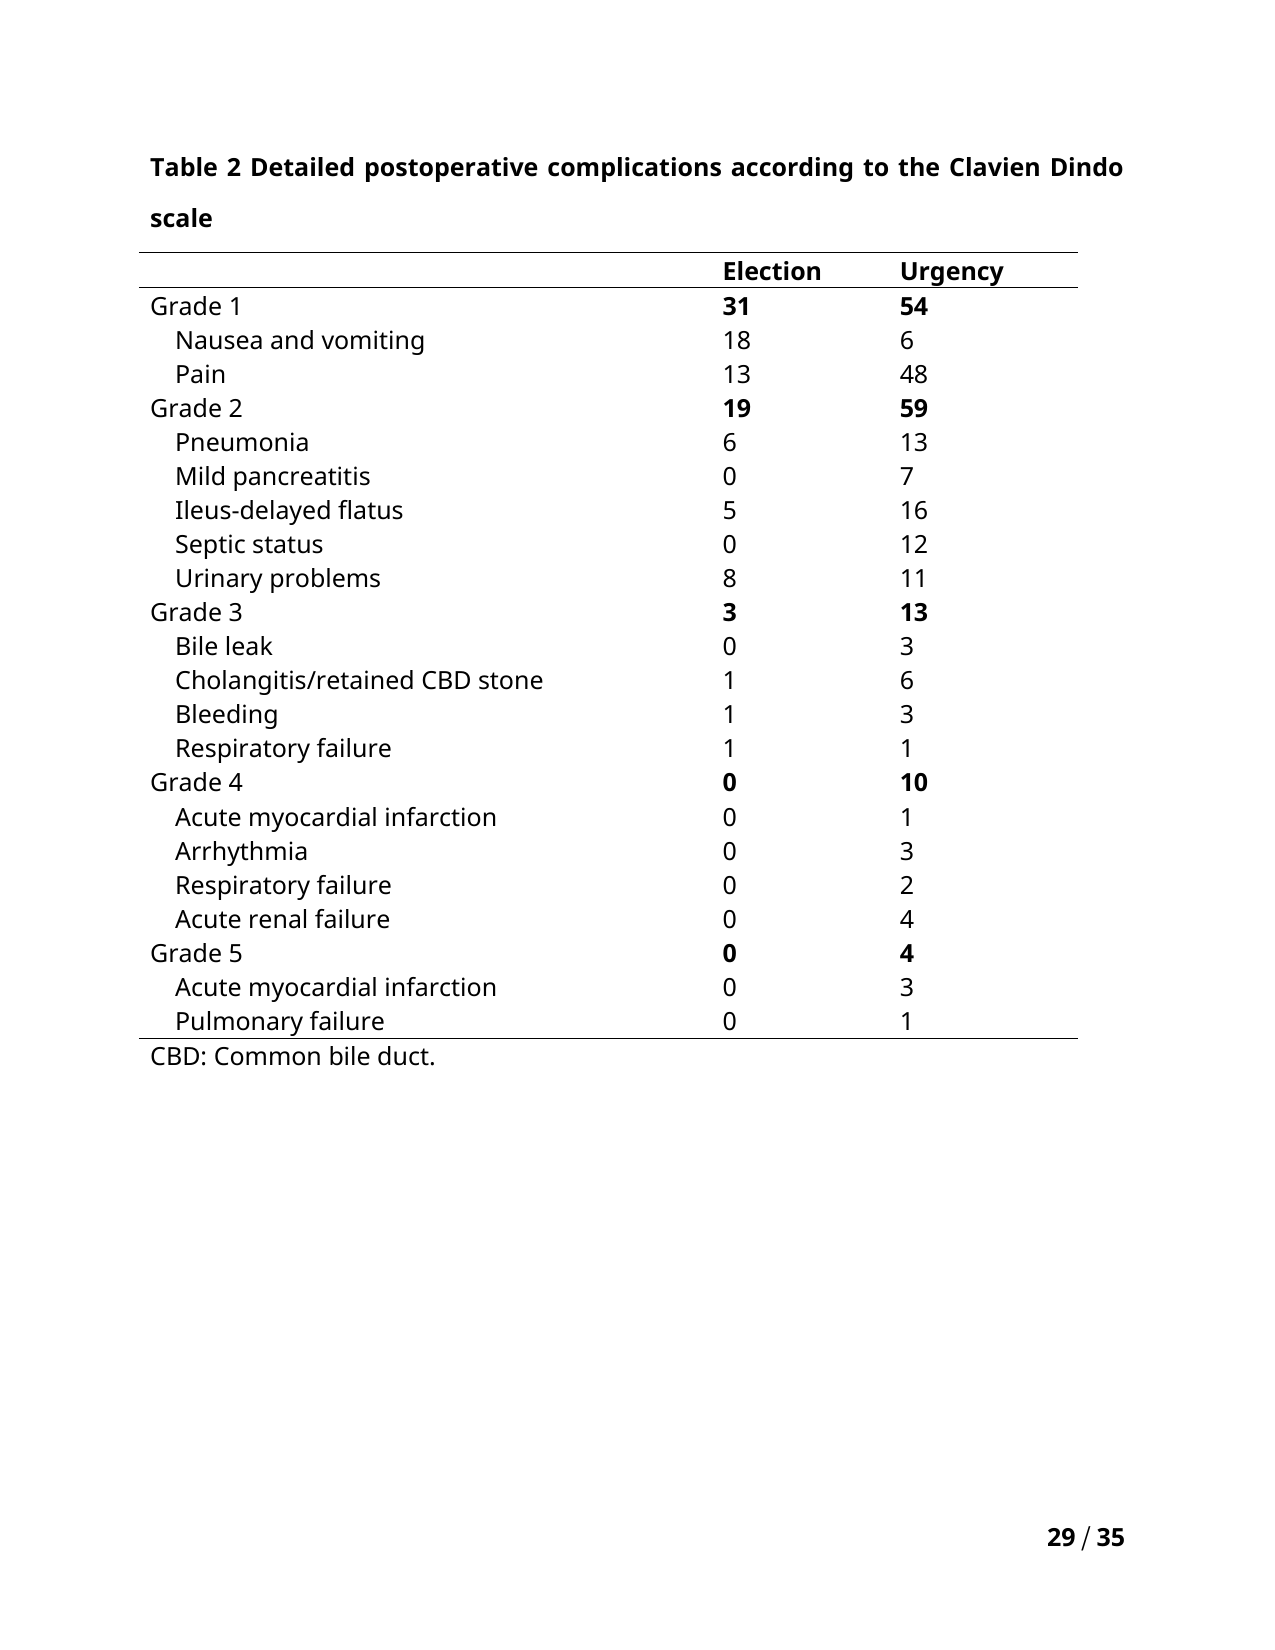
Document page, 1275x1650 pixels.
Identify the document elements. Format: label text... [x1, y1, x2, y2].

table_cell Grade 5 [139, 935, 711, 969]
table_cell 3 [711, 595, 888, 629]
table_cell Septic status [139, 527, 711, 561]
table_cell 0 [711, 629, 888, 663]
table_cell 0 [711, 867, 888, 901]
table_cell Pneumonia [139, 425, 711, 458]
table_cell 6 [711, 425, 888, 458]
table_cell 0 [711, 901, 888, 935]
table_cell 6 [888, 322, 1078, 356]
table_cell 2 [888, 867, 1078, 901]
table_cell 4 [888, 935, 1078, 969]
table_cell Pulmonary failure [139, 1004, 711, 1038]
table_cell Pain [139, 356, 711, 390]
table_cell 12 [888, 527, 1078, 561]
table_cell Grade 1 [139, 288, 711, 322]
table_cell 19 [711, 390, 888, 424]
table_cell 31 [711, 288, 888, 322]
table_cell 4 [888, 901, 1078, 935]
table_cell 0 [711, 459, 888, 493]
table_cell Acute renal failure [139, 901, 711, 935]
table_cell Mild pancreatitis [139, 459, 711, 493]
table_cell 48 [888, 356, 1078, 390]
table_cell 0 [711, 799, 888, 833]
table_cell 8 [711, 561, 888, 595]
table_header Election [711, 253, 888, 287]
table_cell 18 [711, 322, 888, 356]
table_cell Grade 3 [139, 595, 711, 629]
table_cell 0 [711, 1004, 888, 1038]
text Table 2 Detailed postoperative complications according to the Clavien Dindo scale [150, 150, 1125, 235]
table_cell 3 [888, 629, 1078, 663]
table_cell 0 [711, 970, 888, 1003]
table_cell 0 [711, 935, 888, 969]
table_cell 1 [711, 697, 888, 731]
table_cell 1 [888, 731, 1078, 765]
table_cell Urinary problems [139, 561, 711, 595]
table_cell 3 [888, 697, 1078, 731]
table_cell Grade 2 [139, 390, 711, 424]
table_header [139, 253, 711, 287]
table_cell Cholangitis/retained CBD stone [139, 663, 711, 697]
table_cell 13 [888, 595, 1078, 629]
table_cell Arrhythmia [139, 833, 711, 867]
table_cell 3 [888, 833, 1078, 867]
table_cell 0 [711, 765, 888, 799]
table_header Urgency [888, 253, 1078, 287]
table_cell Acute myocardial infarction [139, 799, 711, 833]
table_cell 54 [888, 288, 1078, 322]
table_cell 3 [888, 970, 1078, 1003]
table_cell Respiratory failure [139, 731, 711, 765]
table_cell Respiratory failure [139, 867, 711, 901]
table_cell 59 [888, 390, 1078, 424]
table_cell 13 [888, 425, 1078, 458]
table_cell 1 [711, 663, 888, 697]
table_cell 7 [888, 459, 1078, 493]
table_cell Ileus-delayed flatus [139, 493, 711, 527]
table_cell 0 [711, 527, 888, 561]
table_cell 13 [711, 356, 888, 390]
table_cell 1 [888, 799, 1078, 833]
table_cell 10 [888, 765, 1078, 799]
table_cell Acute myocardial infarction [139, 970, 711, 1003]
table_cell 1 [711, 731, 888, 765]
table_cell Nausea and vomiting [139, 322, 711, 356]
table_cell 6 [888, 663, 1078, 697]
table_cell Bile leak [139, 629, 711, 663]
table_cell 0 [711, 833, 888, 867]
table_cell 16 [888, 493, 1078, 527]
table_cell 5 [711, 493, 888, 527]
table_cell 1 [888, 1004, 1078, 1038]
text CBD: common bile duct. [150, 1039, 1125, 1073]
table_cell Bleeding [139, 697, 711, 731]
table_cell 11 [888, 561, 1078, 595]
table_cell Grade 4 [139, 765, 711, 799]
